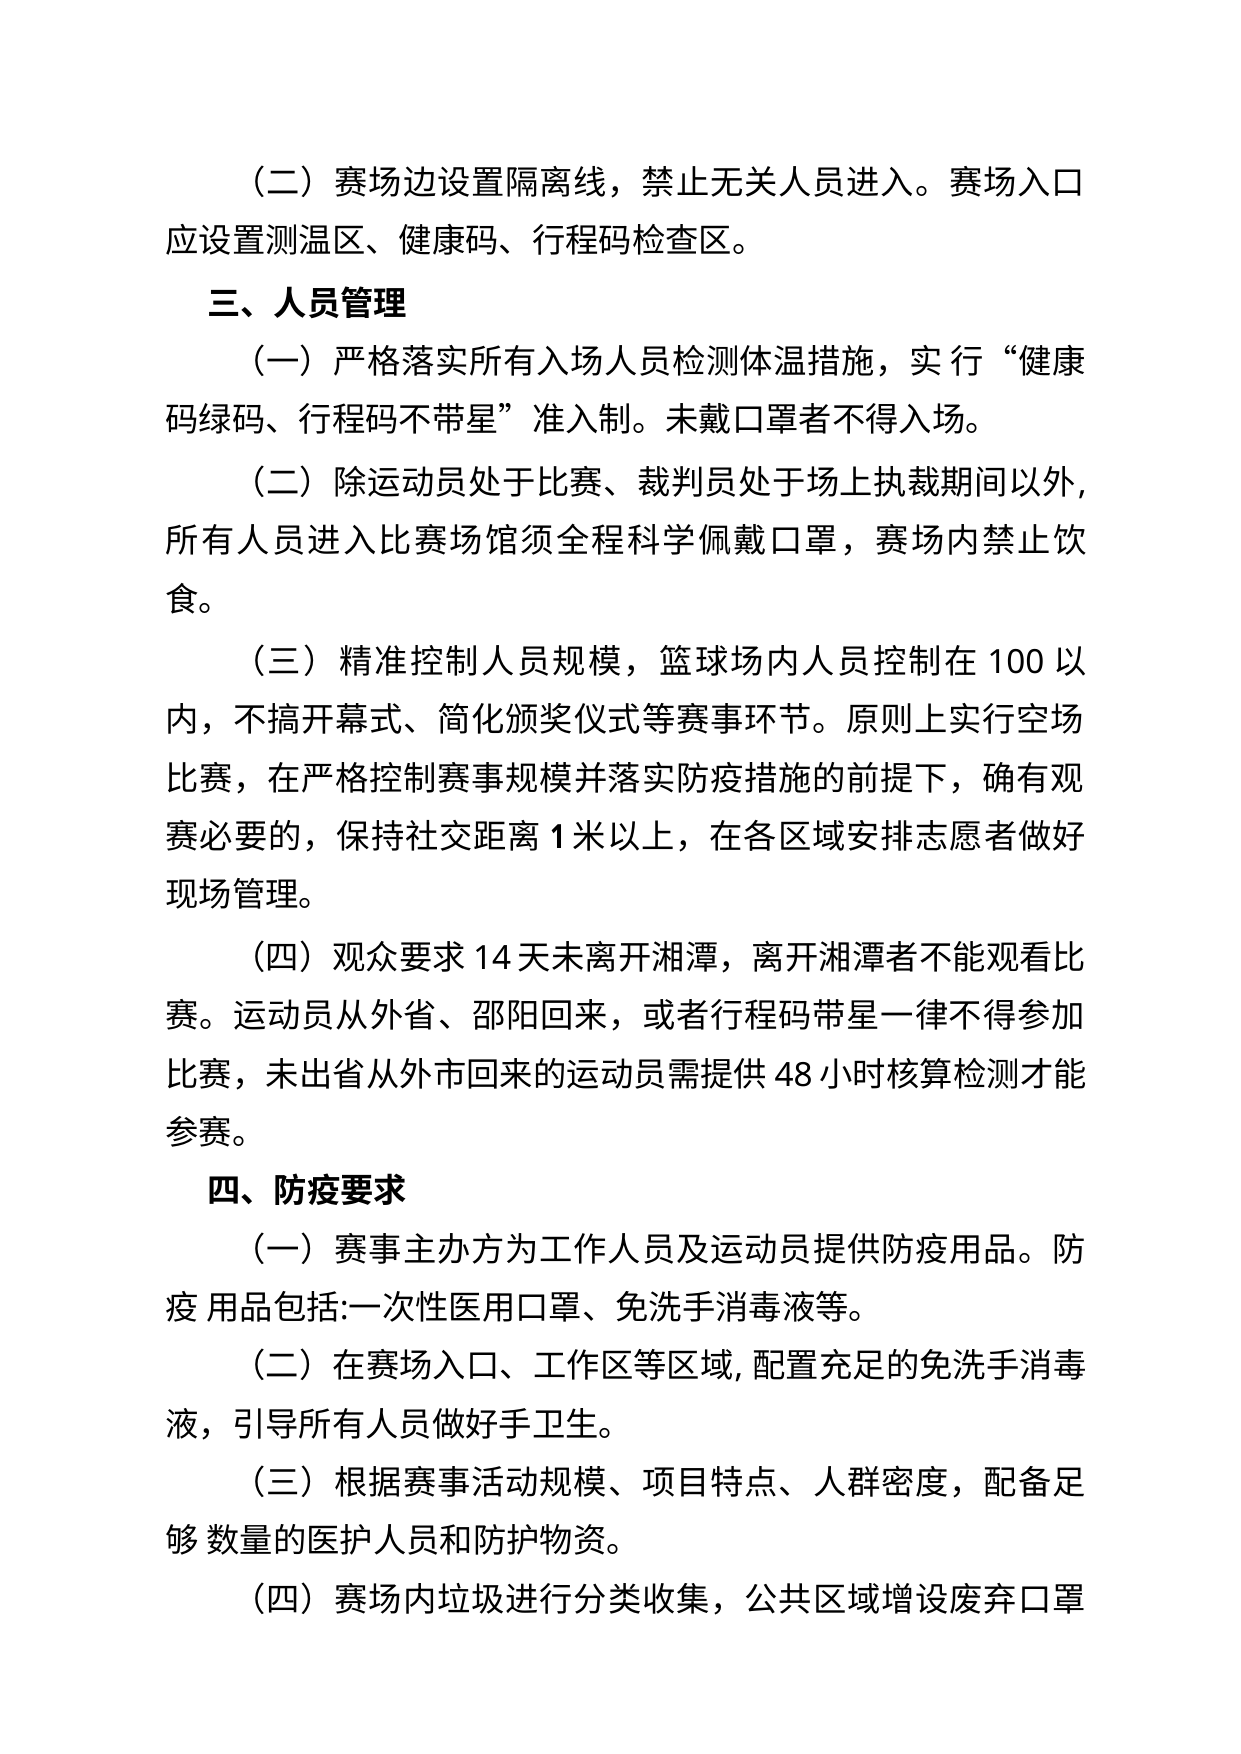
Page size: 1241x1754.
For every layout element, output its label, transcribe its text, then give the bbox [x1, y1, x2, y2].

list （一）严格落实所有入场人员检测体温措施，实 行“健康码绿码、行程码不带星”准入制。未戴口罩者不得入场。 [165, 327, 1087, 443]
text （四）观众要求14天未离开湘潭，离开湘潭者不能观看比赛。运动员从外省、邵阳回来，或者行程码带星一律不得参加比赛，未出省从外市回来的运动员需提供48小时核算检测才能参赛。 [165, 923, 1087, 1156]
text 三、人员管理 [165, 268, 1087, 327]
list （二）除运动员处于比赛、裁判员处于场上执裁期间以外, 所有人员进入比赛场馆须全程科学佩戴口罩，赛场内禁止饮 食。 [165, 448, 1087, 623]
text 四、防疫要求 [165, 1156, 1087, 1214]
list （三）精准控制人员规模，篮球场内人员控制在100以内，不搞开幕式、简化颁奖仪式等赛事环节。原则上实行空场比赛，在严格控制赛事规模并落实防疫措施的前提下，确有观赛必要的，保持社交距离1米以上，在各区域安排志愿者做好现场管理。 [165, 627, 1087, 918]
list （二）赛场边设置隔离线，禁止无关人员进入。赛场入口应设置测温区、健康码、行程码检查区。 [165, 148, 1087, 264]
list （一）赛事主办方为工作人员及运动员提供防疫用品。防疫 用品包括:一次性医用口罩、免洗手消毒液等。 [165, 1214, 1087, 1331]
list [165, 1564, 1087, 1623]
list （三）根据赛事活动规模、项目特点、人群密度，配备足够 数量的医护人员和防护物资。 [165, 1448, 1087, 1564]
list （二）在赛场入口、工作区等区域, 配置充足的免洗手消毒液，引导所有人员做好手卫生。 [165, 1331, 1087, 1448]
